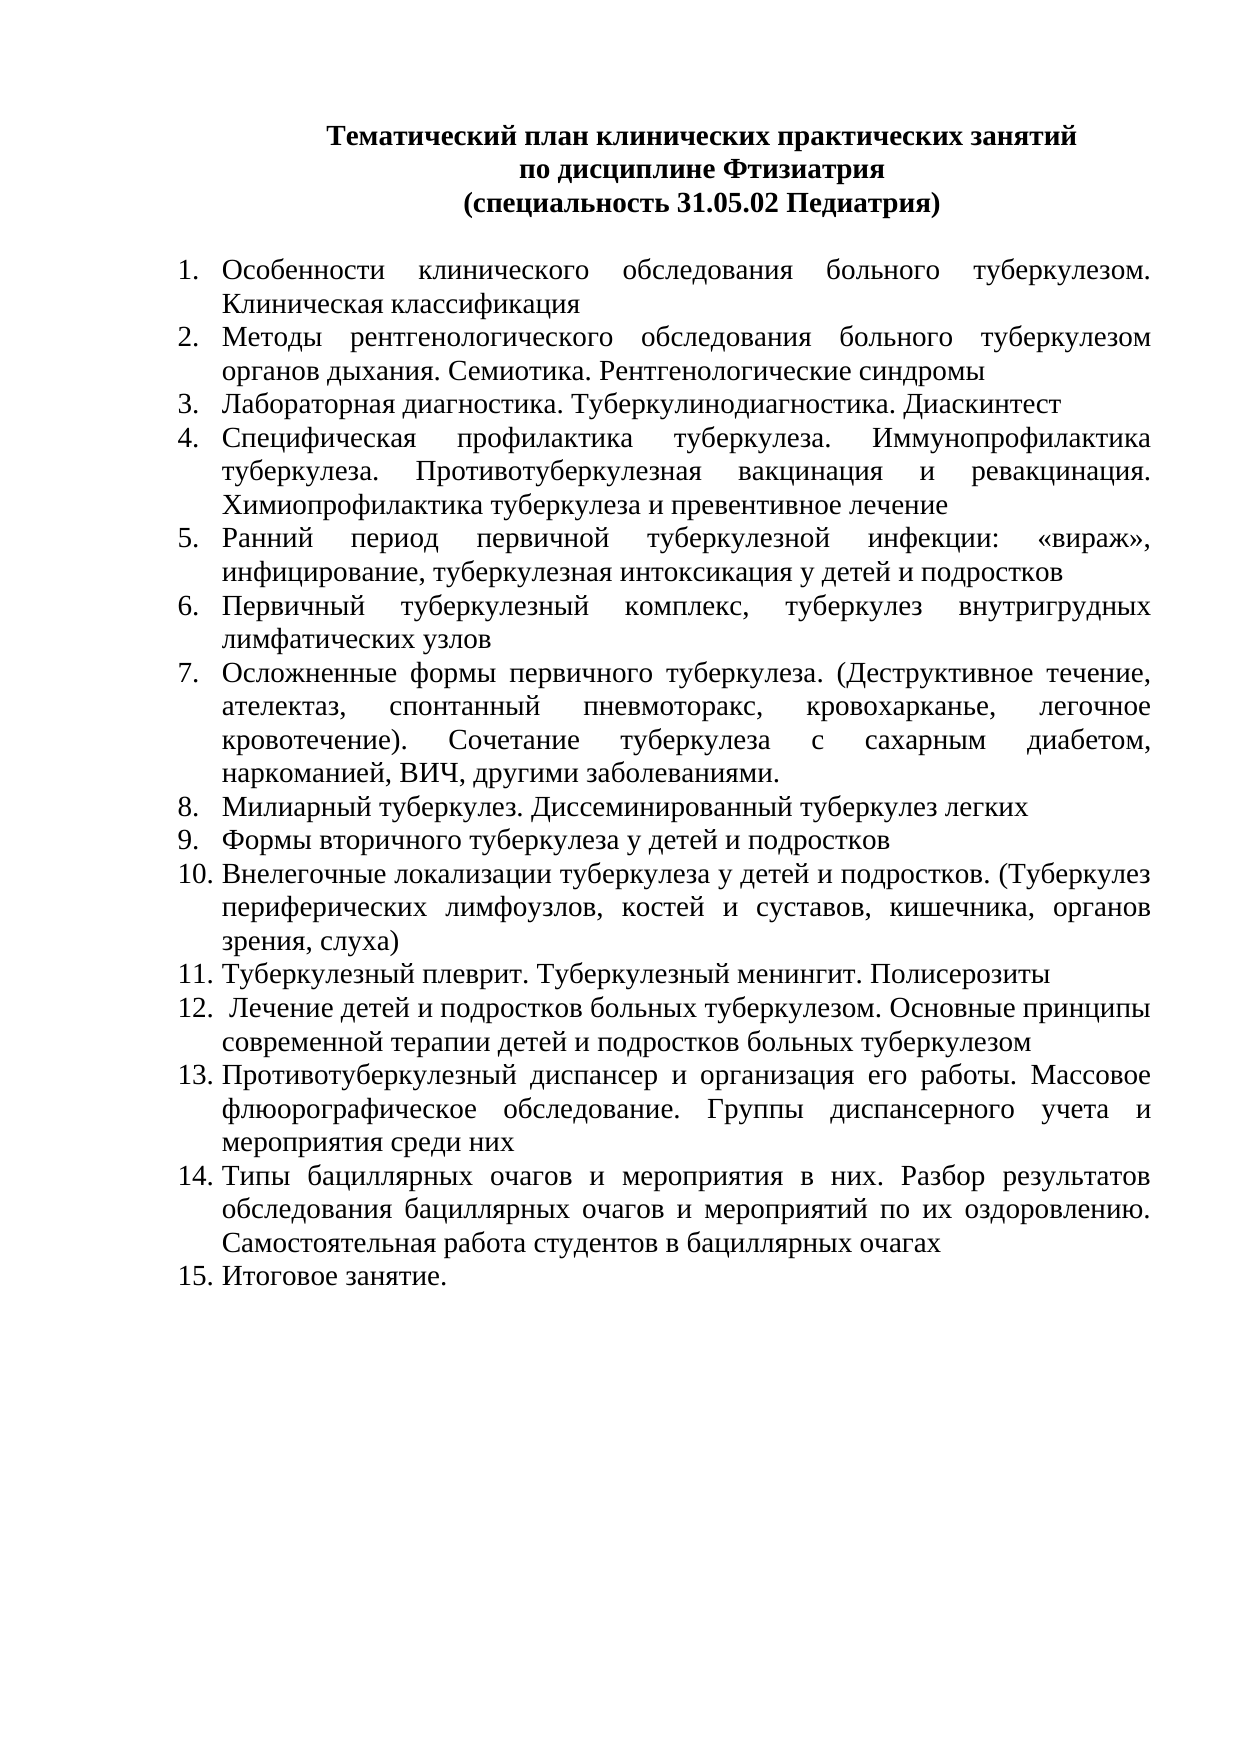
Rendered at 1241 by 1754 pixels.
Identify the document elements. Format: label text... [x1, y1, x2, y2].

list Формы вторичного туберкулеза у детей и подростков [177, 822, 1152, 856]
list Итоговое занятие. [177, 1258, 1152, 1292]
list Туберкулезный плеврит. Туберкулезный менингит. Полисерозиты [177, 957, 1152, 990]
list Внелегочные локализации туберкулеза у детей и подростков. (Туберкулез периферических лимфоузлов, костей и суставов, кишечника, органов зрения, слуха) [177, 856, 1152, 957]
text (специальность 31.05.02 Педиатрия) [252, 185, 1152, 219]
text Тематический план клинических практических занятий [252, 118, 1152, 152]
list Методы рентгенологического обследования больного туберкулезом органов дыхания. Семиотика. Рентгенологические синдромы [177, 319, 1152, 386]
list Первичный туберкулезный комплекс, туберкулез внутригрудных лимфатических узлов [177, 588, 1152, 655]
list Противотуберкулезный диспансер и организация его работы. Массовое флюорографическое обследование. Группы диспансерного учета и мероприятия среди них [177, 1057, 1152, 1158]
list Лечение детей и подростков больных туберкулезом. Основные принципы современной терапии детей и подростков больных туберкулезом [177, 990, 1152, 1057]
list Осложненные формы первичного туберкулеза. (Деструктивное течение, ателектаз, спонтанный пневмоторакс, кровохарканье, легочное кровотечение). Сочетание туберкулеза с сахарным диабетом, наркоманией, ВИЧ, другими заболеваниями. [177, 655, 1152, 789]
list Милиарный туберкулез. Диссеминированный туберкулез легких [177, 789, 1152, 822]
text по дисциплине Фтизиатрия [252, 152, 1152, 185]
list Особенности клинического обследования больного туберкулезом. Клиническая классификация [177, 252, 1152, 319]
list Лабораторная диагностика. Туберкулинодиагностика. Диаскинтест [177, 386, 1152, 420]
list Типы бациллярных очагов и мероприятия в них. Разбор результатов обследования бациллярных очагов и мероприятий по их оздоровлению. Самостоятельная работа студентов в бациллярных очагах [177, 1158, 1152, 1258]
list Специфическая профилактика туберкулеза. Иммунопрофилактика туберкулеза. Противотуберкулезная вакцинация и ревакцинация. Химиопрофилактика туберкулеза и превентивное лечение [177, 420, 1152, 521]
list Ранний период первичной туберкулезной инфекции: «вираж», инфицирование, туберкулезная интоксикация у детей и подростков [177, 521, 1152, 588]
